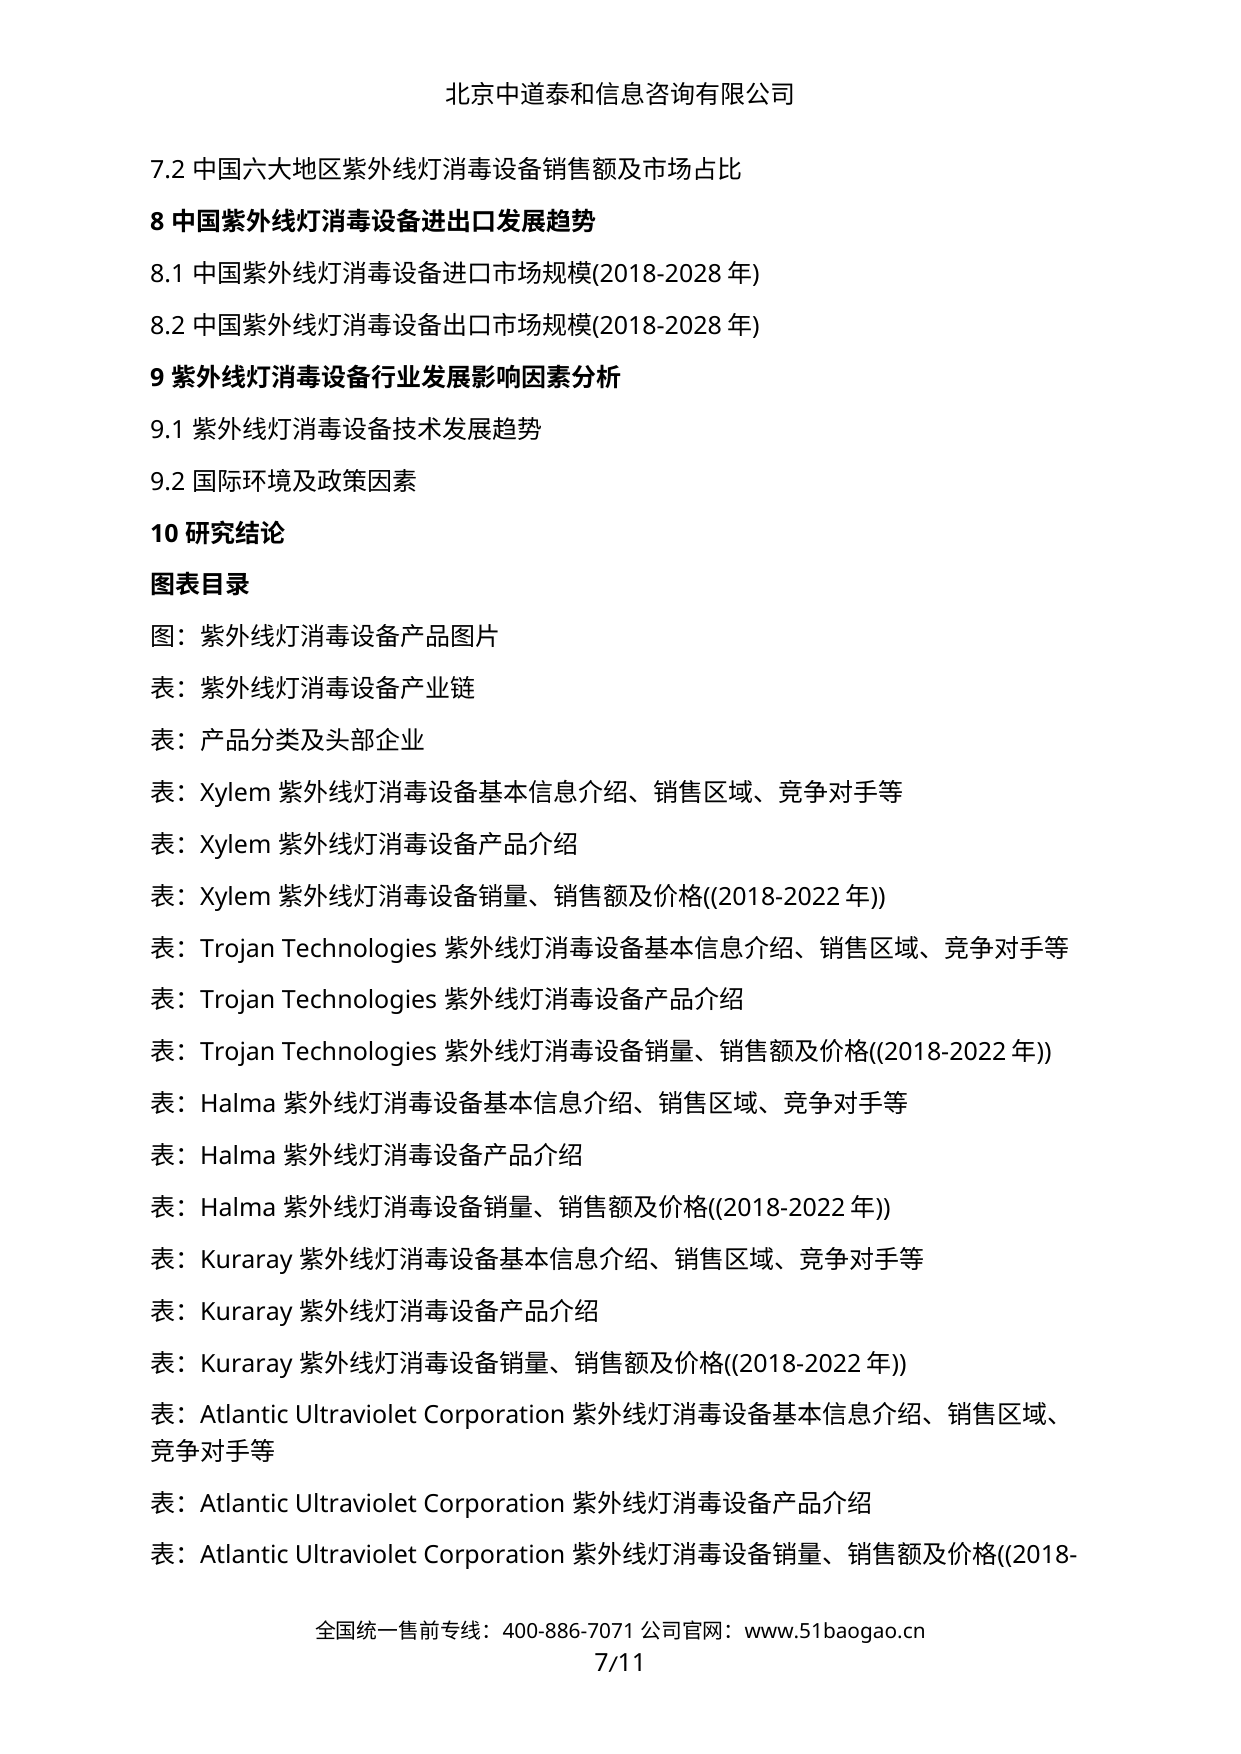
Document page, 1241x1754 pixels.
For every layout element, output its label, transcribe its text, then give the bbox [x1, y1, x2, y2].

text 8.1 中国紫外线灯消毒设备进口市场规模(2018-2028年) [150, 254, 1090, 290]
text 表：Halma 紫外线灯消毒设备产品介绍 [150, 1136, 1090, 1172]
text 图：紫外线灯消毒设备产品图片 [150, 617, 1090, 653]
text 图表目录 [150, 565, 1090, 601]
text 7.2 中国六大地区紫外线灯消毒设备销售额及市场占比 [150, 150, 1090, 186]
text 10 研究结论 [150, 513, 1090, 549]
text 9.2 国际环境及政策因素 [150, 461, 1090, 497]
text 表：Kuraray 紫外线灯消毒设备销量、销售额及价格((2018-2022年)) [150, 1343, 1090, 1379]
text 表：Atlantic Ultraviolet Corporation 紫外线灯消毒设备产品介绍 [150, 1483, 1090, 1519]
text 表：Trojan Technologies 紫外线灯消毒设备销量、销售额及价格((2018-2022年)) [150, 1032, 1090, 1068]
text 表：Xylem 紫外线灯消毒设备基本信息介绍、销售区域、竞争对手等 [150, 772, 1090, 809]
text 表：Halma 紫外线灯消毒设备销量、销售额及价格((2018-2022年)) [150, 1187, 1090, 1224]
text 表：Kuraray 紫外线灯消毒设备基本信息介绍、销售区域、竞争对手等 [150, 1239, 1090, 1276]
text 表：Atlantic Ultraviolet Corporation 紫外线灯消毒设备基本信息介绍、销售区域、竞争对手等 [150, 1395, 1090, 1467]
text 8 中国紫外线灯消毒设备进出口发展趋势 [150, 202, 1090, 238]
text 表：紫外线灯消毒设备产业链 [150, 669, 1090, 705]
text 9 紫外线灯消毒设备行业发展影响因素分析 [150, 357, 1090, 394]
text 表：Xylem 紫外线灯消毒设备销量、销售额及价格((2018-2022年)) [150, 876, 1090, 912]
text 表：Trojan Technologies 紫外线灯消毒设备产品介绍 [150, 980, 1090, 1016]
text 9.1 紫外线灯消毒设备技术发展趋势 [150, 409, 1090, 446]
text 表：Halma 紫外线灯消毒设备基本信息介绍、销售区域、竞争对手等 [150, 1084, 1090, 1120]
text 表：Trojan Technologies 紫外线灯消毒设备基本信息介绍、销售区域、竞争对手等 [150, 928, 1090, 964]
text 表：产品分类及头部企业 [150, 721, 1090, 757]
text 8.2 中国紫外线灯消毒设备出口市场规模(2018-2028年) [150, 306, 1090, 342]
text 表：Xylem 紫外线灯消毒设备产品介绍 [150, 824, 1090, 861]
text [150, 1535, 1090, 1571]
text 表：Kuraray 紫外线灯消毒设备产品介绍 [150, 1291, 1090, 1327]
